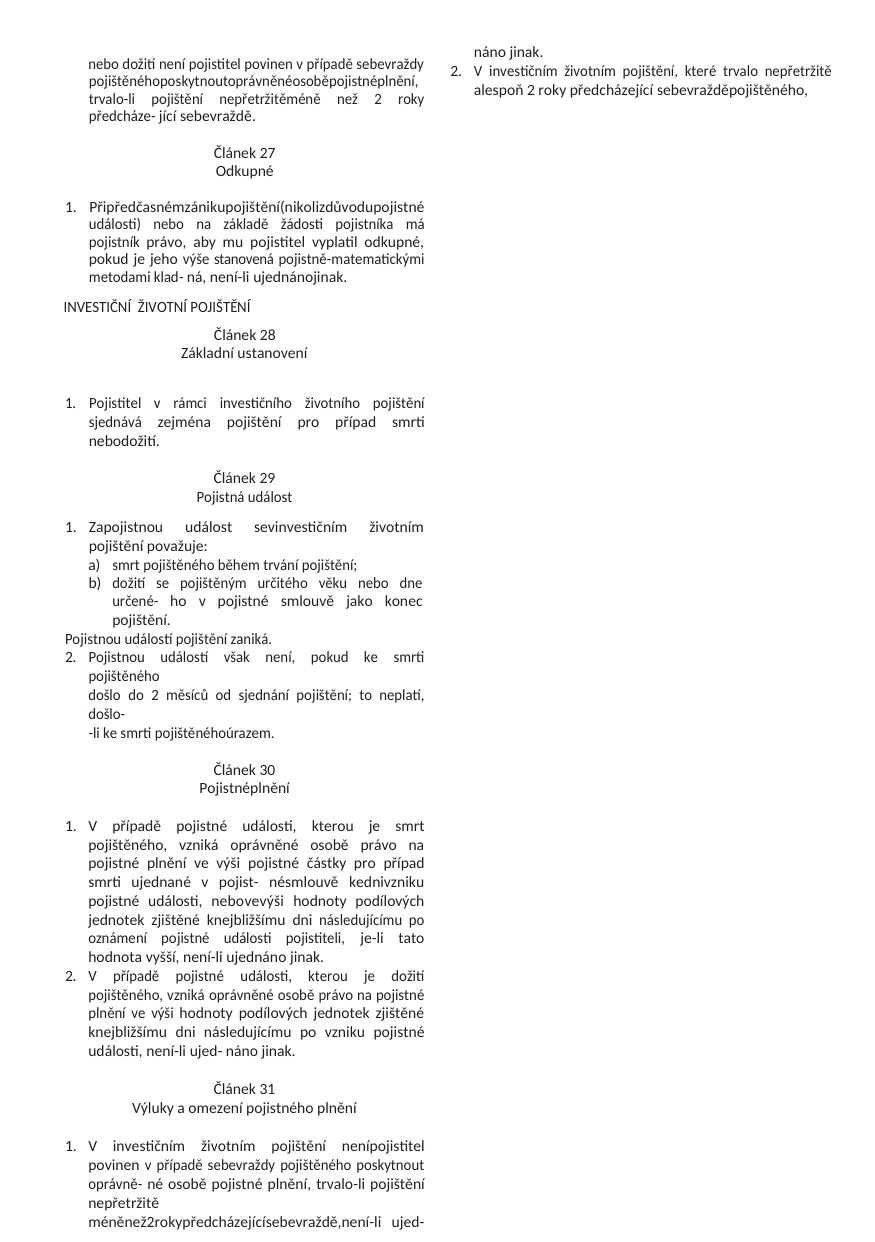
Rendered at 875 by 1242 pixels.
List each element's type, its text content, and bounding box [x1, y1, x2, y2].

text 1. Pojistitel v rámci investičního životního pojištění sjednává zejména pojištění pro případ smrti nebodožití. [65, 393, 424, 450]
text Článek 30 [129, 760, 359, 779]
text Výluky a omezení pojistného plnění [130, 1099, 359, 1118]
text Základní ustanovení [130, 344, 359, 363]
list V případě pojistné události, kterou je smrt pojištěného, vzniká oprávněné osobě právo na pojistné plnění ve výši pojistné částky pro případ smrti ujednané v pojist- nésmlouvě kednivzniku pojistné události, nebovevýši hodnoty podílových jednotek zjištěné knejbližšímu dni následujícímu po oznámení pojistné události pojistiteli, je-li tato hodnota vyšší, není-li ujednáno jinak. [65, 817, 424, 966]
text 1. Připředčasnémzánikupojištění(nikolizdůvodupojistné události) nebo na základě žádosti pojistníka má pojistník právo, aby mu pojistitel vyplatil odkupné, pokud je jeho výše stanovená pojistně-matematickými metodami klad- ná, není-li ujednánojinak. [65, 198, 424, 286]
text Článek 31 [130, 1079, 359, 1098]
text nebo dožití není pojistitel povinen v případě sebevraždy pojištěnéhoposkytnoutoprávněnéosoběpojistnéplnění, trvalo-li pojištění nepřetržitěméně než 2 roky předcháze- jící sebevraždě. [88, 55, 424, 126]
list smrt pojištěného během trvání pojištění; [88, 555, 424, 574]
text Odkupné [130, 162, 359, 181]
text Článek 28 [130, 325, 359, 344]
list Pojistnou událostí však není, pokud ke smrti pojištěného [65, 648, 424, 685]
list V investičním životním pojištění nenípojistitel povinen v případě sebevraždy pojištěného poskytnout oprávně- né osobě pojistné plnění, trvalo-li pojištění nepřetržitě méněnež2rokypředcházejícísebevraždě,není-li ujed- náno jinak. [65, 1136, 424, 1231]
list dožití se pojištěným určitého věku nebo dne určené- ho v pojistné smlouvě jako konec pojištění. [88, 574, 423, 629]
text Pojistnou událostí pojištění zaniká. [65, 629, 424, 648]
text Článek 27 [130, 144, 359, 162]
list Zapojistnou událost sevinvestičním životním pojištění považuje: [65, 517, 424, 555]
text Pojistná událost [130, 487, 359, 506]
text INVESTIČNÍ ŽIVOTNÍ POJIŠTĚNÍ [63, 297, 424, 316]
text Článek 29 [129, 468, 359, 487]
text -li ke smrti pojištěnéhoúrazem. [88, 723, 424, 742]
text Pojistnéplnění [130, 779, 359, 798]
text došlo do 2 měsíců od sjednání pojištění; to neplatí, došlo- [88, 685, 424, 723]
list V investičním životním pojištění, které trvalo nepřetržitě alespoň 2 roky předcházející sebevražděpojištěného, [450, 62, 832, 99]
list V případě pojistné události, kterou je dožití pojištěného, vzniká oprávněné osobě právo na pojistné plnění ve výši hodnoty podílových jednotek zjištěné knejbližšímu dni následujícímu po vzniku pojistné události, není-li ujed- náno jinak. [65, 967, 424, 1060]
